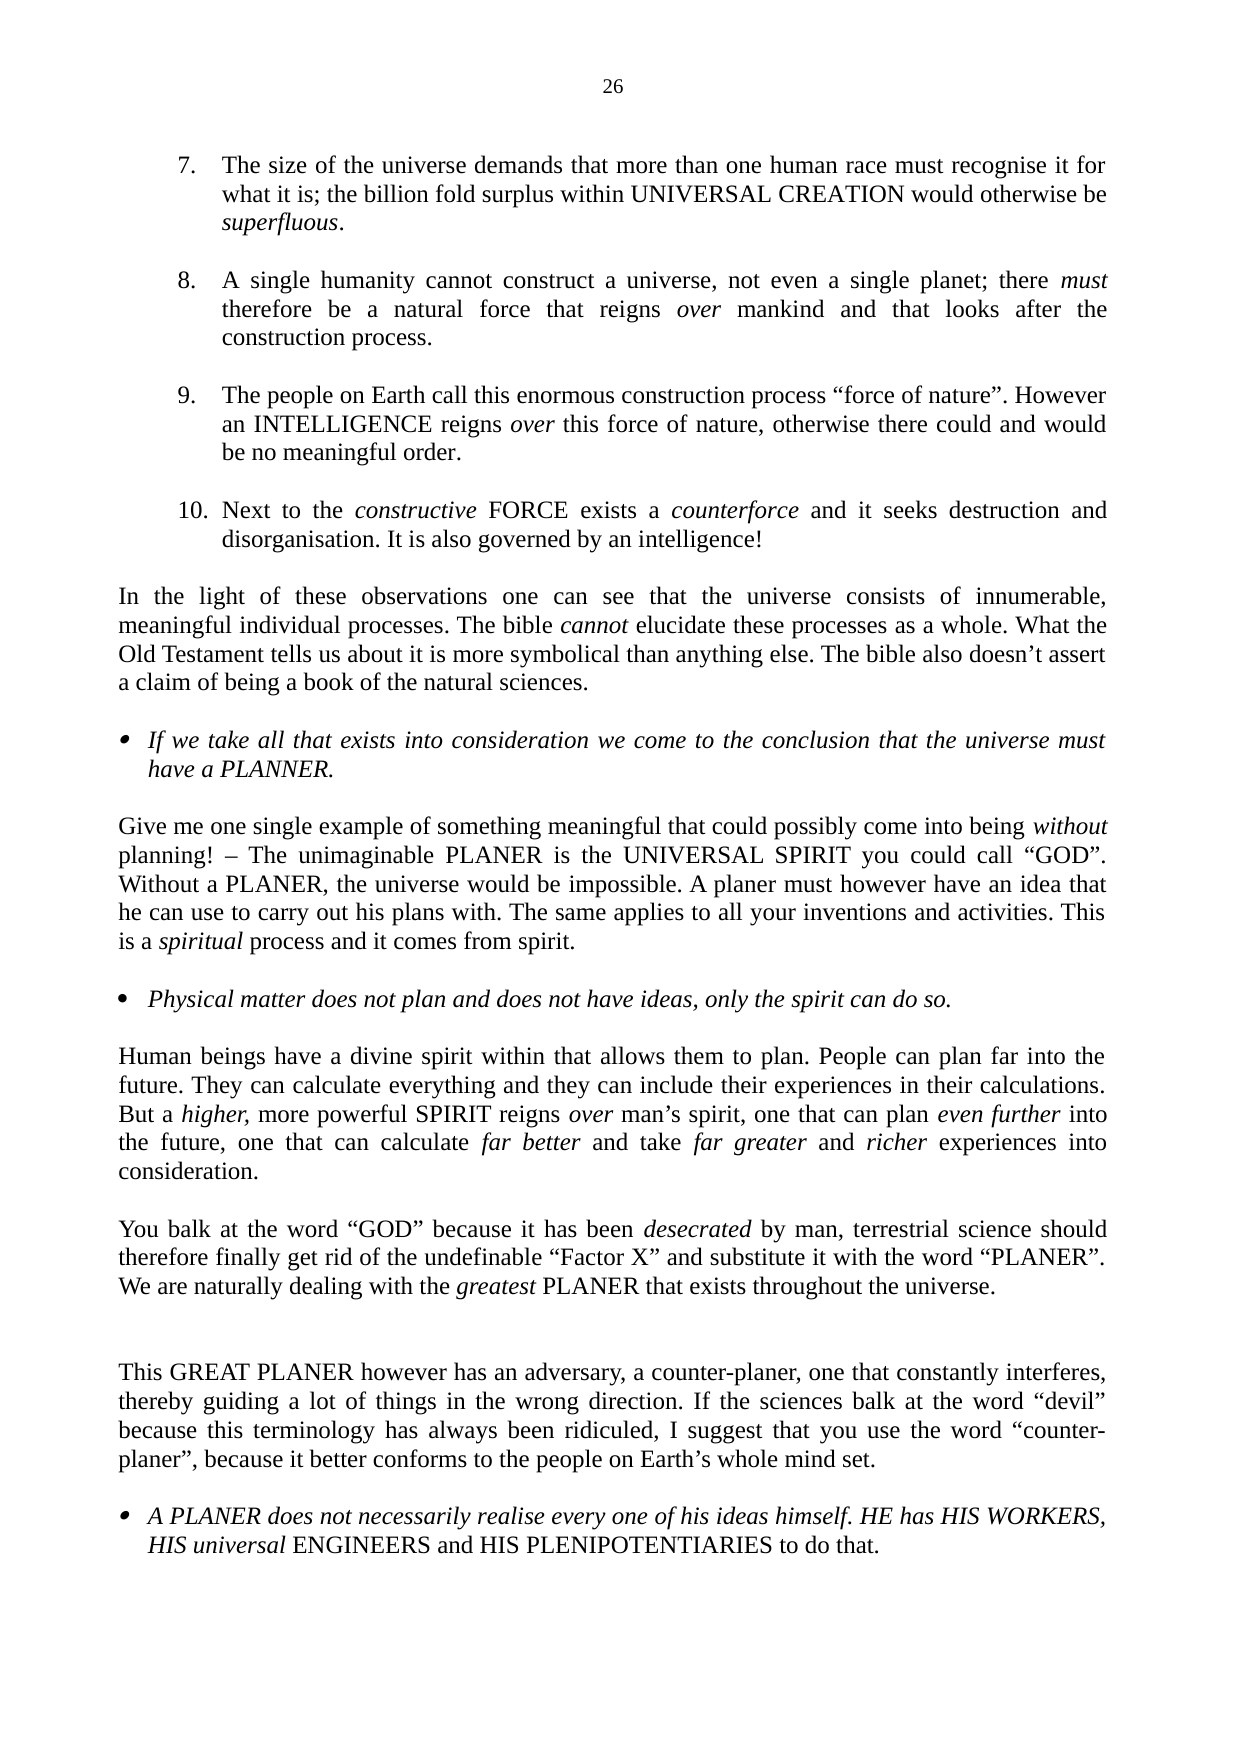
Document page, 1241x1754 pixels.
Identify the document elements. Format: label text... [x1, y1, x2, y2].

text Give me one single example of something meaningful that could possibly come into being without planning! – The unimaginable PLANER is the UNIVERSAL SPIRIT you could call “GOD”. Without a PLANER, the universe would be impossible. A planer must however have an idea that he can use to carry out his plans with. The same applies to all your inventions and activities. This is a spiritual process and it comes from spirit. [118, 811, 1107, 955]
list A PLANER does not necessarily realise every one of his ideas himself. HE has HIS WORKERS, HIS universal ENGINEERS and HIS PLENIPOTENTIARIES to do that. [118, 1501, 1107, 1559]
list The people on Earth call this enormous construction process “force of nature”. However an INTELLIGENCE reigns over this force of nature, otherwise there could and would be no meaningful order. [177, 380, 1107, 466]
list If we take all that exists into consideration we come to the conclusion that the universe must have a PLANNER. [118, 725, 1107, 782]
text In the light of these observations one can see that the universe consists of innumerable, meaningful individual processes. The bible cannot elucidate these processes as a whole. What the Old Testament tells us about it is more symbolical than anything else. The bible also doesn’t assert a claim of being a book of the natural sciences. [118, 581, 1107, 696]
list A single humanity cannot construct a universe, not even a single planet; there must therefore be a natural force that reigns over mankind and that looks after the construction process. [177, 265, 1107, 351]
list The size of the universe demands that more than one human race must recognise it for what it is; the billion fold surplus within UNIVERSAL CREATION would otherwise be superfluous. [177, 150, 1107, 236]
text Human beings have a divine spirit within that allows them to plan. People can plan far into the future. They can calculate everything and they can include their experiences in their calculations. But a higher, more powerful SPIRIT reigns over man’s spirit, one that can plan even further into the future, one that can calculate far better and take far greater and richer experiences into consideration. [118, 1041, 1107, 1185]
list Next to the constructive FORCE exists a counterforce and it seeks destruction and disorganisation. It is also governed by an intelligence! [177, 495, 1107, 552]
text This GREAT PLANER however has an adversary, a counter-planer, one that constantly interferes, thereby guiding a lot of things in the wrong direction. If the sciences balk at the word “devil” because this terminology has always been ridiculed, I suggest that you use the word “counter-planer”, because it better conforms to the people on Earth’s whole mind set. [118, 1357, 1107, 1472]
list Physical matter does not plan and does not have ideas, only the spirit can do so. [118, 984, 1107, 1012]
text You balk at the word “GOD” because it has been desecrated by man, terrestrial science should therefore finally get rid of the undefinable “Factor X” and substitute it with the word “PLANER”. We are naturally dealing with the greatest PLANER that exists throughout the universe. [118, 1214, 1107, 1300]
